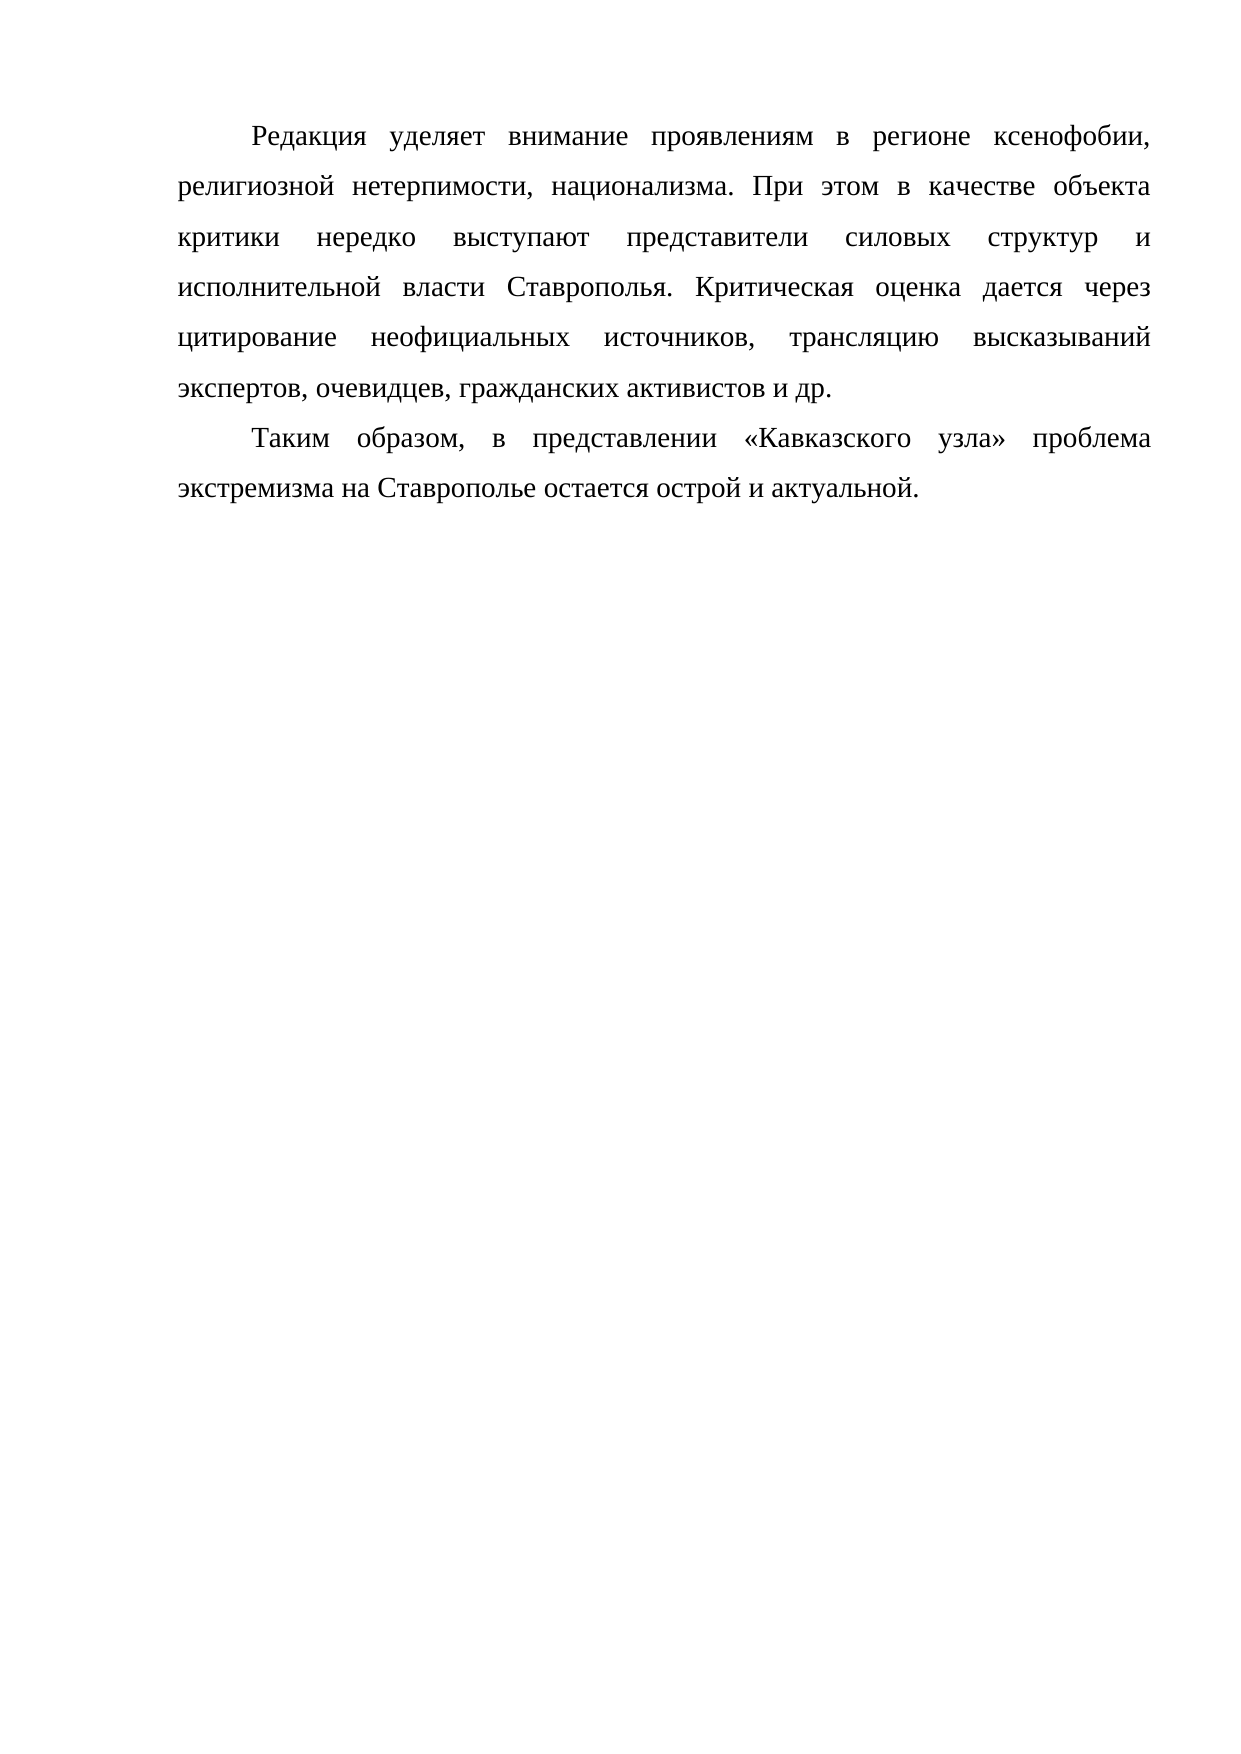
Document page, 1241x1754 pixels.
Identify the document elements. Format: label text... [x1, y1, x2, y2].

text Таким образом, в представлении «Кавказского узла» проблема экстремизма на Ставрополье остается острой и актуальной. [177, 420, 1152, 504]
text Редакция уделяет внимание проявлениям в регионе ксенофобии, религиозной нетерпимости, национализма. При этом в качестве объекта критики нередко выступают представители силовых структур и исполнительной власти Ставрополья. Критическая оценка дается через цитирование неофициальных источников, трансляцию высказываний экспертов, очевидцев, гражданских активистов и др. [177, 118, 1152, 403]
